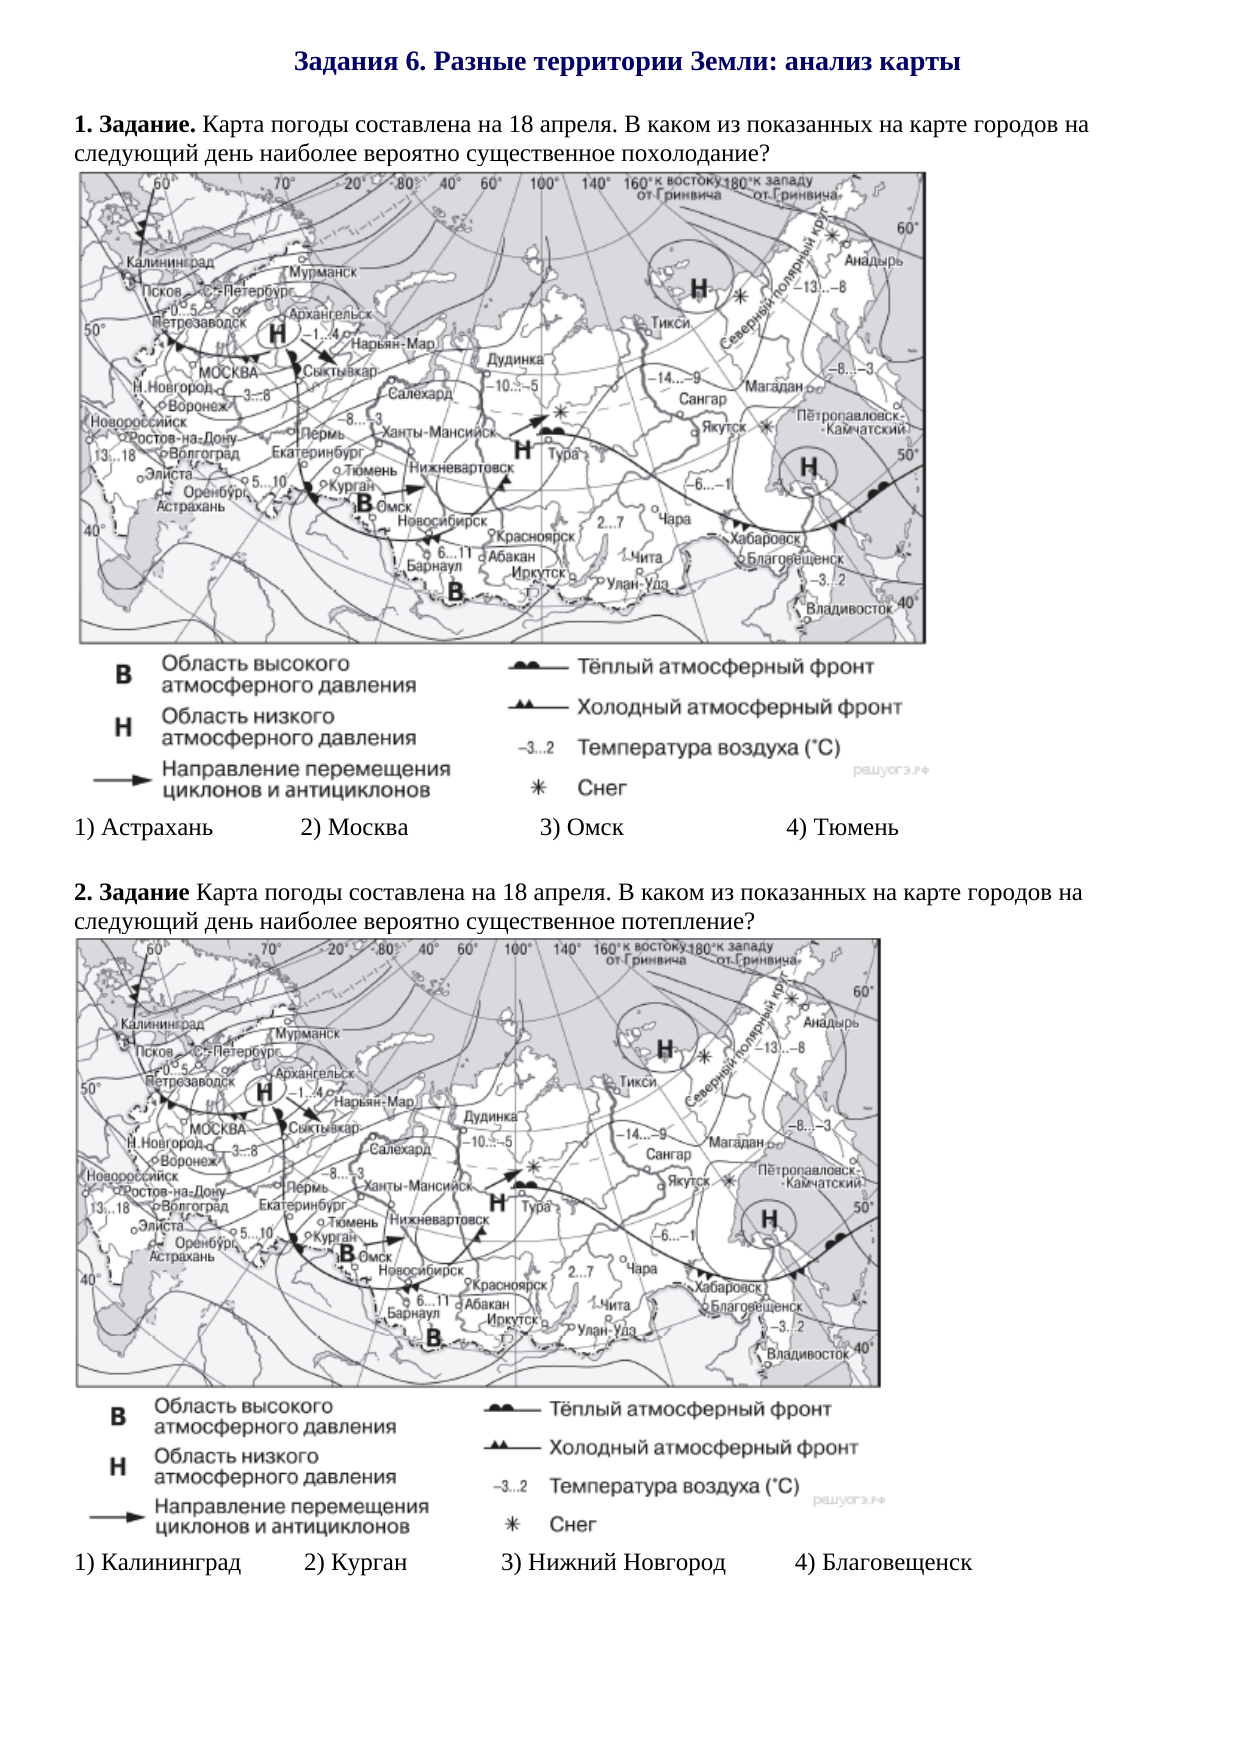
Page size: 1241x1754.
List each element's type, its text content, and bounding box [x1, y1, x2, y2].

text 1) Калининград 2) Курган 3) Нижний Новгород 4) Благовещенск [74, 1547, 1181, 1576]
picture [73, 934, 887, 1540]
text Задания 6. Разные территории Земли: анализ карты [74, 44, 1181, 77]
picture [73, 166, 930, 812]
text 1. Задание. Карта погоды составлена на 18 апреля. В каком из показанных на карте городов на следующий день наиболее вероятно существенное похолодание? [74, 109, 1181, 167]
text 1) Астрахань 2) Москва 3) Омск 4) Тюмень [74, 812, 1181, 841]
